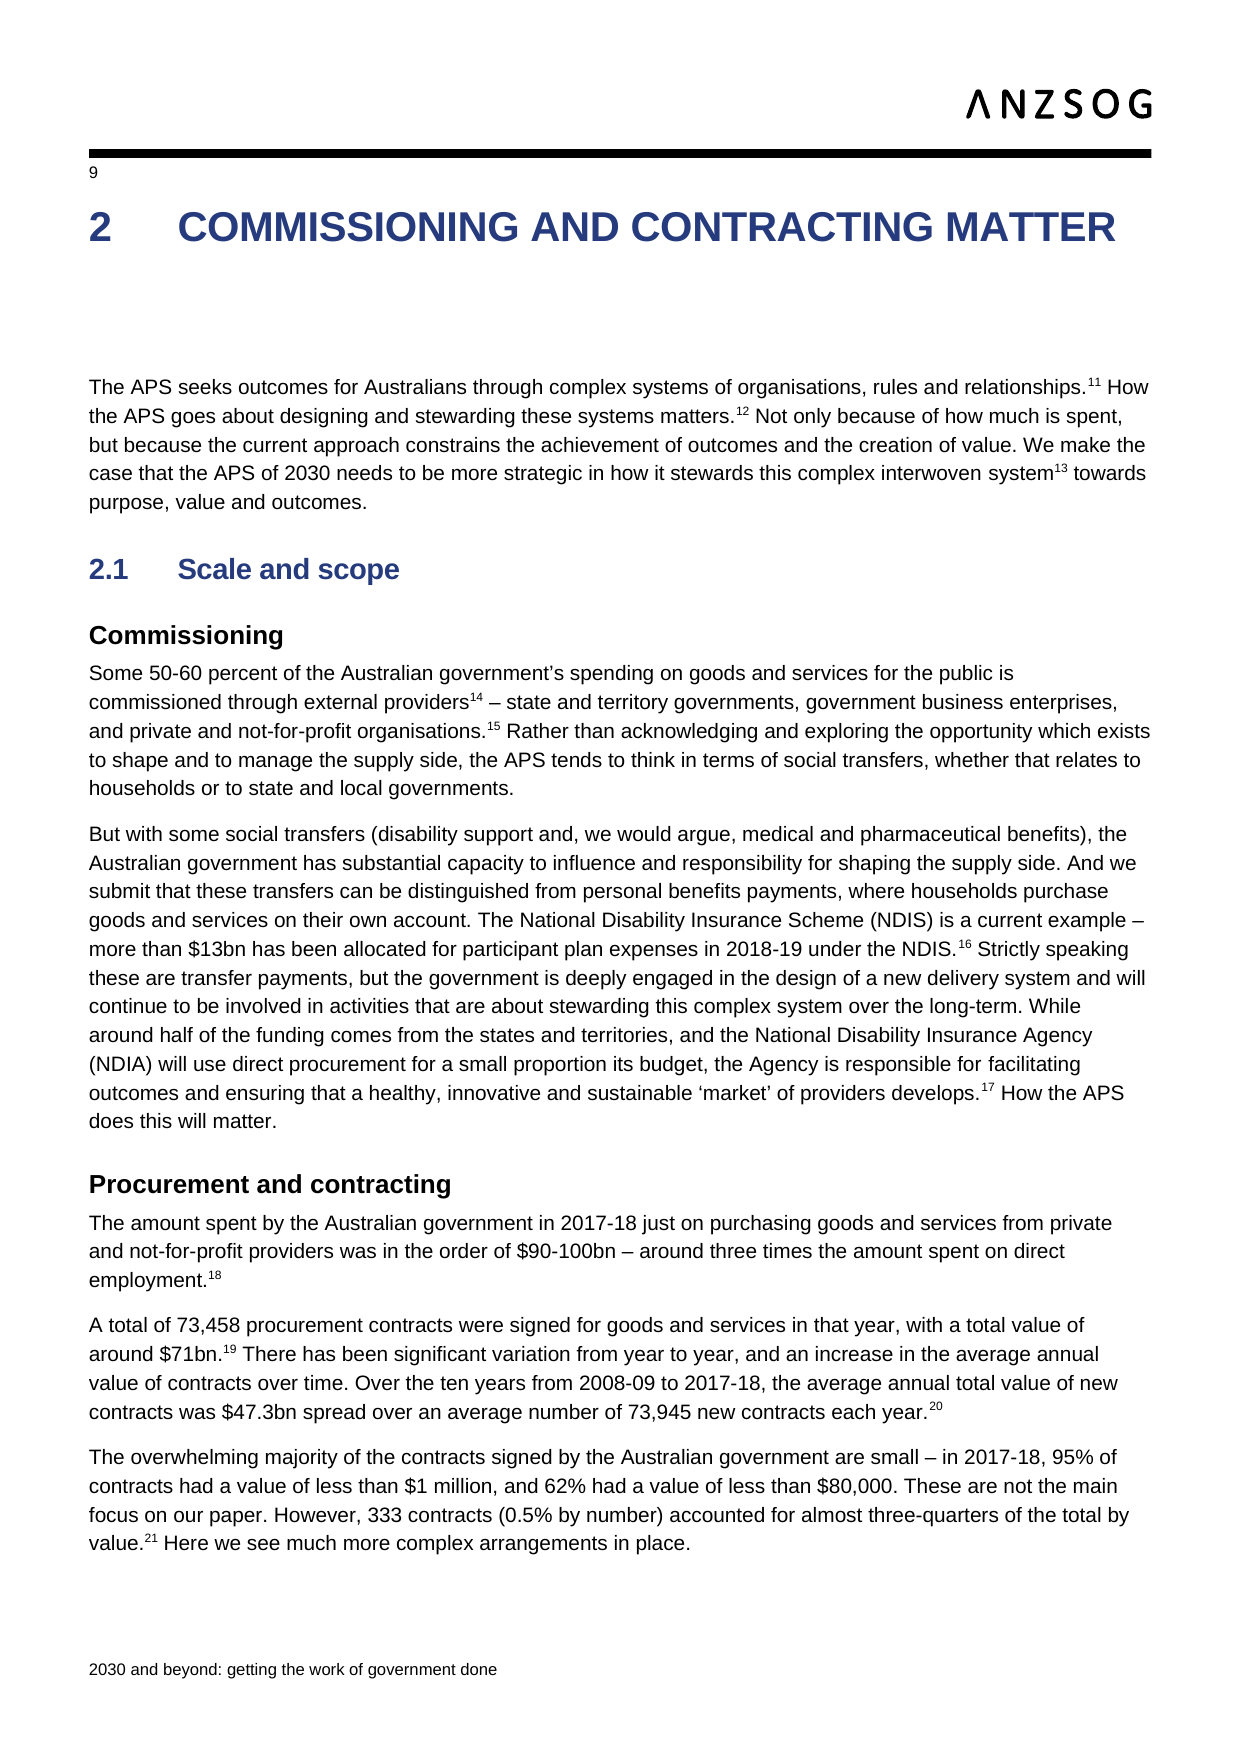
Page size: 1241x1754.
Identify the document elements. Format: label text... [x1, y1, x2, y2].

text But with some social transfers (disability support and, we would argue, medical and pharmaceutical benefits), the Australian government has substantial capacity to influence and responsibility for shaping the supply side. And we submit that these transfers can be distinguished from personal benefits payments, where households purchase goods and services on their own account. The National Disability Insurance Scheme (NDIS) is a current example – more than $13bn has been allocated for participant plan expenses in 2018-19 under the NDIS. Strictly speaking these are transfer payments, but the government is deeply engaged in the design of a new delivery system and will continue to be involved in activities that are about stewarding this complex system over the long-term. While around half of the funding comes from the states and territories, and the National Disability Insurance Agency (NDIA) will use direct procurement for a small proportion its budget, the Agency is responsible for facilitating outcomes and ensuring that a healthy, innovative and sustainable ‘market’ of providers develops. How the APS does this will matter. [89, 822, 1152, 1133]
text Commissioning [89, 620, 1152, 650]
text Commissioning and contracting matter [89, 207, 1152, 250]
text Procurement and contracting [89, 1169, 1152, 1199]
text Some 50-60 percent of the Australian government’s spending on goods and services for the public is commissioned through external providers – state and territory governments, government business enterprises, and private and not-for-profit organisations. Rather than acknowledging and exploring the opportunity which exists to shape and to manage the supply side, the APS tends to think in terms of social transfers, whether that relates to households or to state and local governments. [89, 661, 1152, 800]
text Scale and scope [89, 552, 1152, 586]
text The amount spent by the Australian government in 2017-18 just on purchasing goods and services from private and not-for-profit providers was in the order of $90-100bn – around three times the amount spent on direct employment. [89, 1210, 1152, 1292]
text The APS seeks outcomes for Australians through complex systems of organisations, rules and relationships. How the APS goes about designing and stewarding these systems matters. Not only because of how much is spent, but because the current approach constrains the achievement of outcomes and the creation of value. We make the case that the APS of 2030 needs to be more strategic in how it stewards this complex interwoven system towards purpose, value and outcomes. [89, 375, 1152, 514]
text A total of 73,458 procurement contracts were signed for goods and services in that year, with a total value of around $71bn. There has been significant variation from year to year, and an increase in the average annual value of contracts over time. Over the ten years from 2008-09 to 2017-18, the average annual total value of new contracts was $47.3bn spread over an average number of 73,945 new contracts each year. [89, 1313, 1152, 1423]
text The overwhelming majority of the contracts signed by the Australian government are small – in 2017-18, 95% of contracts had a value of less than $1 million, and 62% had a value of less than $80,000. These are not the main focus on our paper. However, 333 contracts (0.5% by number) accounted for almost three-quarters of the total by value. Here we see much more complex arrangements in place. [89, 1445, 1152, 1555]
